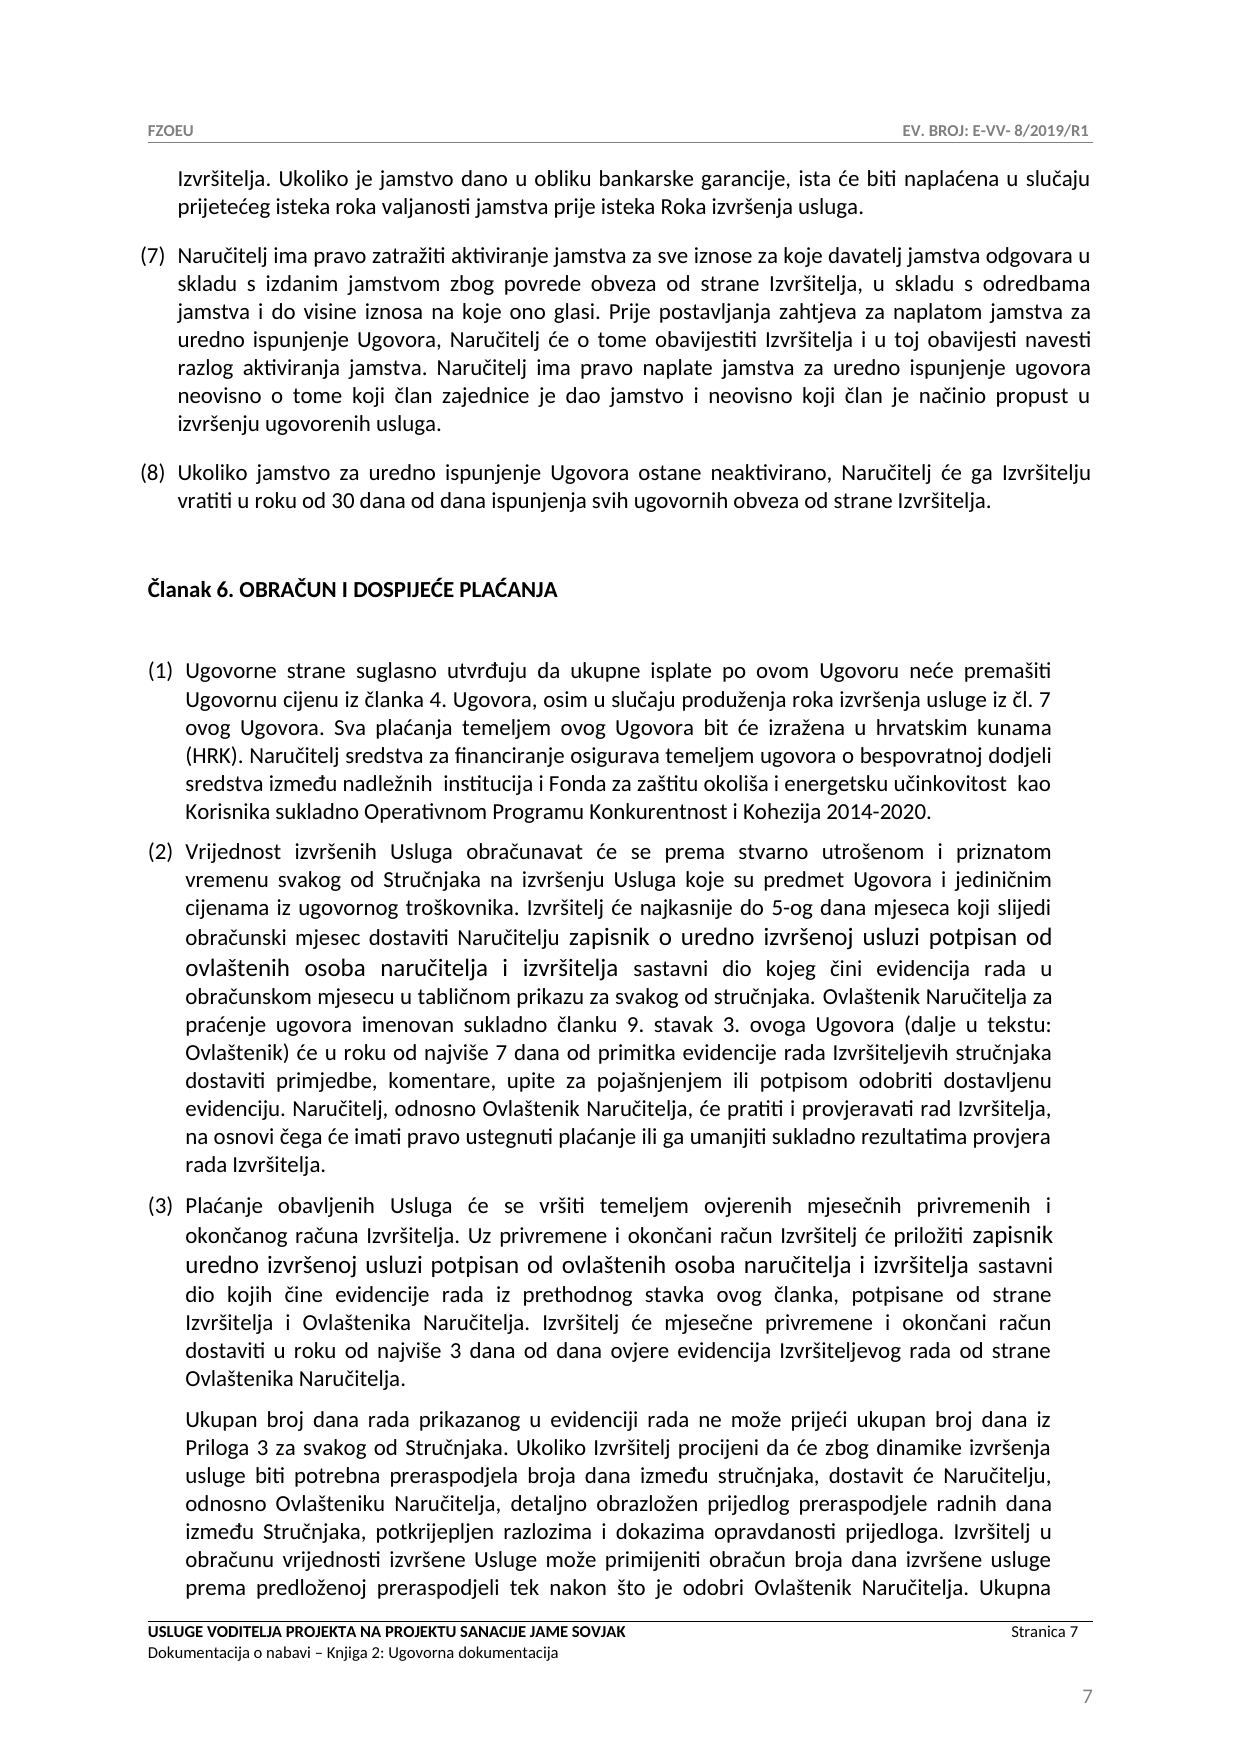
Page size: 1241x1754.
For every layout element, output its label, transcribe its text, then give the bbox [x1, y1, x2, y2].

list Plaćanje obavljenih Usluga će se vršiti temeljem ovjerenih mjesečnih privremenih i okončanog računa Izvršitelja. Uz privremene i okončani račun Izvršitelj će priložiti zapisnik uredno izvršenoj usluzi potpisan od ovlaštenih osoba naručitelja i izvršitelja sastavni dio kojih čine evidencije rada iz prethodnog stavka ovog članka, potpisane od strane Izvršitelja i Ovlaštenika Naručitelja. Izvršitelj će mjesečne privremene i okončani račun dostaviti u roku od najviše 3 dana od dana ovjere evidencija Izvršiteljevog rada od strane Ovlaštenika Naručitelja. [148, 1191, 1053, 1392]
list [140, 164, 1093, 220]
text Članak 6. OBRAČUN I DOSPIJEĆE PLAĆANJA [148, 576, 1053, 604]
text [185, 1405, 1053, 1601]
list Ukoliko jamstvo za uredno ispunjenje Ugovora ostane neaktivirano, Naručitelj će ga Izvršitelju vratiti u roku od 30 dana od dana ispunjenja svih ugovornih obveza od strane Izvršitelja. [140, 458, 1093, 514]
list Ugovorne strane suglasno utvrđuju da ukupne isplate po ovom Ugovoru neće premašiti Ugovornu cijenu iz članka 4. Ugovora, osim u slučaju produženja roka izvršenja usluge iz čl. 7 ovog Ugovora. Sva plaćanja temeljem ovog Ugovora bit će izražena u hrvatskim kunama (HRK). Naručitelj sredstva za financiranje osigurava temeljem ugovora o bespovratnoj dodjeli sredstva između nadležnih institucija i Fonda za zaštitu okoliša i energetsku učinkovitost kao Korisnika sukladno Operativnom Programu Konkurentnost i Kohezija 2014-2020. [148, 657, 1053, 825]
list Vrijednost izvršenih Usluga obračunavat će se prema stvarno utrošenom i priznatom vremenu svakog od Stručnjaka na izvršenju Usluga koje su predmet Ugovora i jediničnim cijenama iz ugovornog troškovnika. Izvršitelj će najkasnije do 5-og dana mjeseca koji slijedi obračunski mjesec dostaviti Naručitelju zapisnik o uredno izvršenoj usluzi potpisan od ovlaštenih osoba naručitelja i izvršitelja sastavni dio kojeg čini evidencija rada u obračunskom mjesecu u tabličnom prikazu za svakog od stručnjaka. Ovlaštenik Naručitelja za praćenje ugovora imenovan sukladno članku 9. stavak 3. ovoga Ugovora (dalje u tekstu: Ovlaštenik) će u roku od najviše 7 dana od primitka evidencije rada Izvršiteljevih stručnjaka dostaviti primjedbe, komentare, upite za pojašnjenjem ili potpisom odobriti dostavljenu evidenciju. Naručitelj, odnosno Ovlaštenik Naručitelja, će pratiti i provjeravati rad Izvršitelja, na osnovi čega će imati pravo ustegnuti plaćanje ili ga umanjiti sukladno rezultatima provjera rada Izvršitelja. [148, 837, 1053, 1178]
list Naručitelj ima pravo zatražiti aktiviranje jamstva za sve iznose za koje davatelj jamstva odgovara u skladu s izdanim jamstvom zbog povrede obveza od strane Izvršitelja, u skladu s odredbama jamstva i do visine iznosa na koje ono glasi. Prije postavljanja zahtjeva za naplatom jamstva za uredno ispunjenje Ugovora, Naručitelj će o tome obavijestiti Izvršitelja i u toj obavijesti navesti razlog aktiviranja jamstva. Naručitelj ima pravo naplate jamstva za uredno ispunjenje ugovora neovisno o tome koji član zajednice je dao jamstvo i neovisno koji član je načinio propust u izvršenju ugovorenih usluga. [140, 241, 1093, 437]
